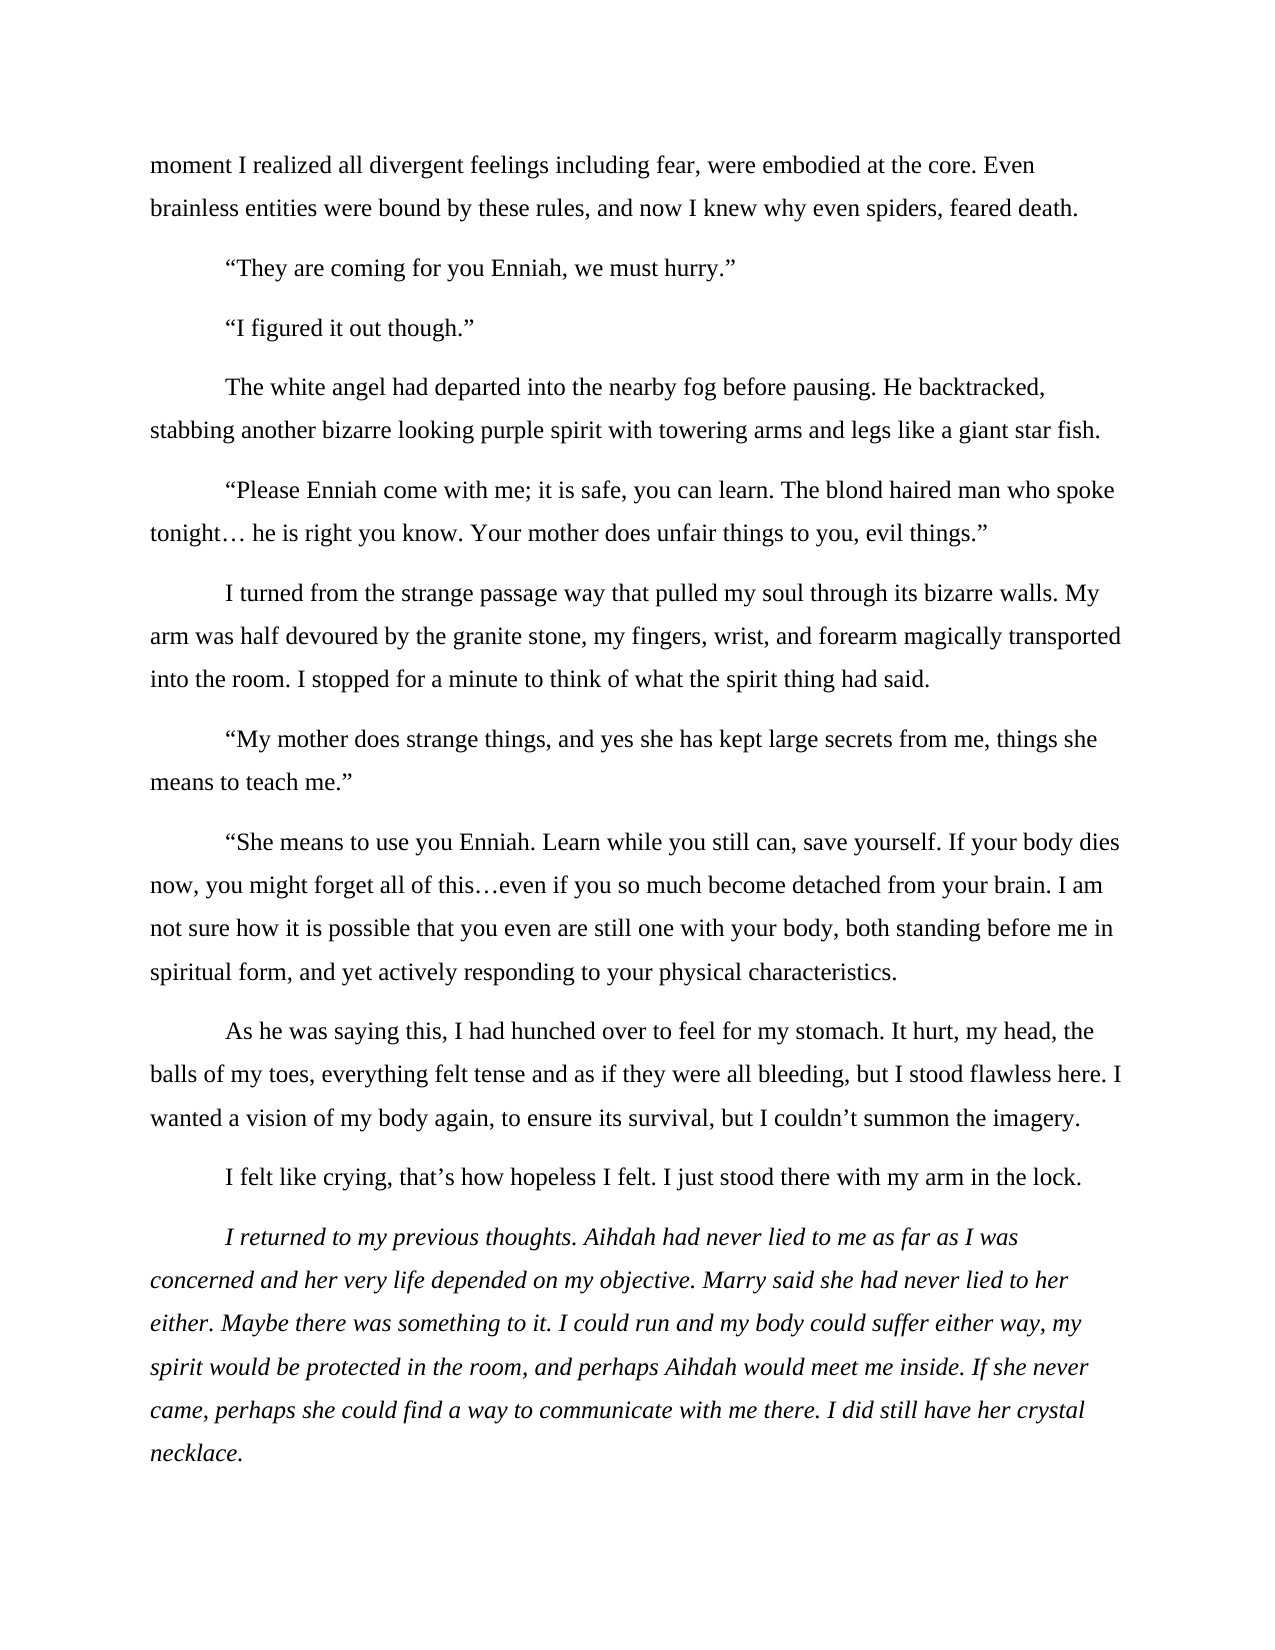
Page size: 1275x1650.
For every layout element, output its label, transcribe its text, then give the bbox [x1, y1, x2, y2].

text I returned to my previous thoughts. Aihdah had never lied to me as far as I was concerned and her very life depended on my objective. Marry said she had never lied to her either. Maybe there was something to it. I could run and my body could suffer either way, my spirit would be protected in the room, and perhaps Aihdah would meet me inside. If she never came, perhaps she could find a way to communicate with me there. I did still have her crystal necklace. [150, 1222, 1125, 1467]
text “She means to use you Enniah. Learn while you still can, save yourself. If your body dies now, you might forget all of this…even if you so much become detached from your brain. I am not sure how it is possible that you even are still one with your body, both standing before me in spiritual form, and yet actively responding to your physical characteristics. [150, 827, 1125, 985]
text “Please Enniah come with me; it is safe, you can learn. The blond haired man who spoke tonight… he is right you know. Your mother does unfair things to you, evil things.” [150, 475, 1125, 547]
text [150, 150, 1125, 222]
text I felt like crying, that’s how hopeless I felt. I just stood there with my arm in the lock. [150, 1162, 1125, 1191]
text The white angel had departed into the nearby fog before pausing. He backtracked, stabbing another bizarre looking purple spirit with towering arms and legs like a giant star fish. [150, 372, 1125, 444]
text “My mother does strange things, and yes she has kept large secrets from me, things she means to teach me.” [150, 724, 1125, 796]
text As he was saying this, I had hunched over to feel for my stomach. It hurt, my head, the balls of my toes, everything felt tense and as if they were all bleeding, but I stood flawless here. I wanted a vision of my body again, to ensure its survival, but I couldn’t summon the imagery. [150, 1016, 1125, 1131]
text I turned from the strange passage way that pulled my soul through its bizarre walls. My arm was half devoured by the granite stone, my fingers, wrist, and forearm magically transported into the room. I stopped for a minute to think of what the spirit thing had said. [150, 578, 1125, 693]
text “I figured it out though.” [150, 313, 1125, 341]
text “They are coming for you Enniah, we must hurry.” [150, 253, 1125, 282]
